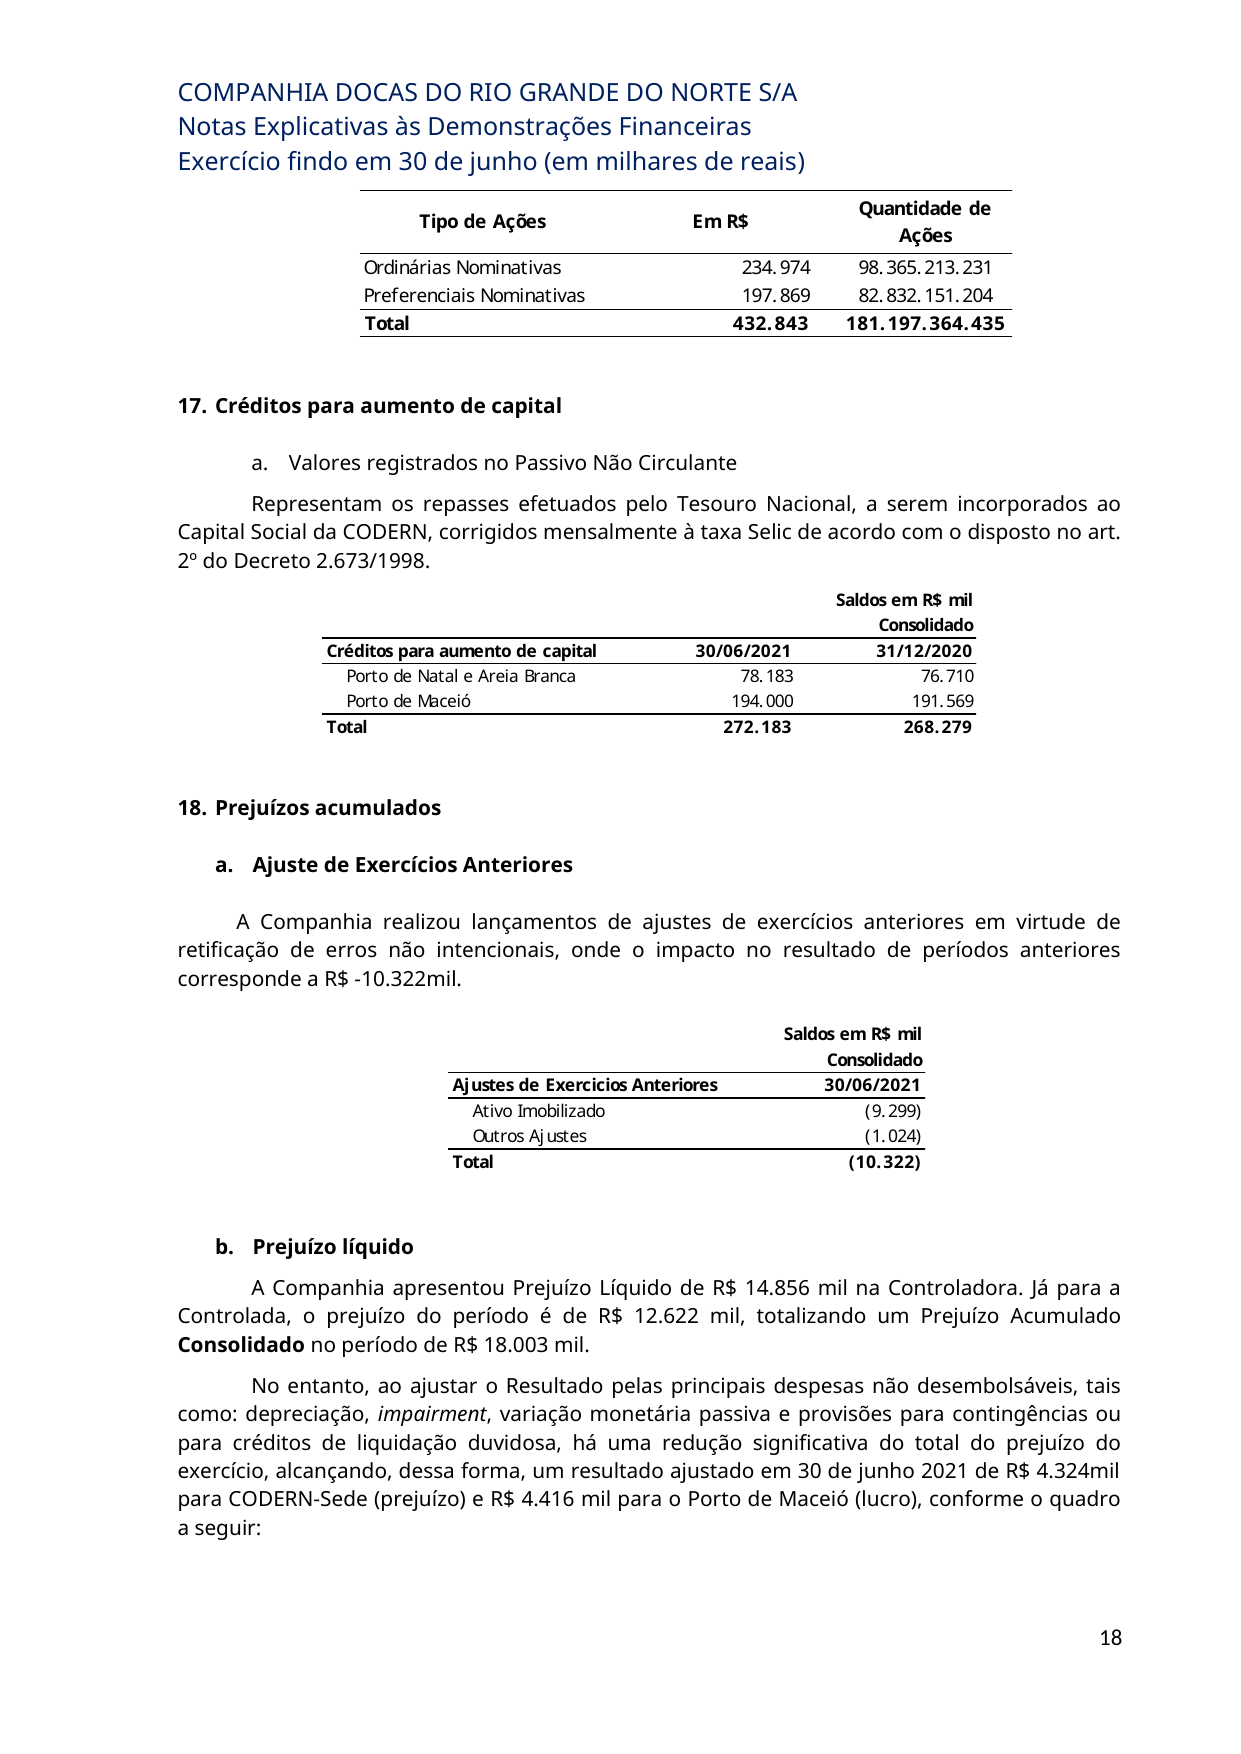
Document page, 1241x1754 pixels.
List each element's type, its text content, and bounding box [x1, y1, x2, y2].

text No entanto, ao ajustar o Resultado pelas principais despesas não desembolsáveis, tais como: depreciação, impairment, variação monetária passiva e provisões para contingências ou para créditos de liquidação duvidosa, há uma redução significativa do total do prejuízo do exercício, alcançando, dessa forma, um resultado ajustado em 30 de junho 2021 de R$ 4.324mil para CODERN-Sede (prejuízo) e R$ 4.416 mil para o Porto de Maceió (lucro), conforme o quadro a seguir: [177, 1371, 1122, 1541]
list Créditos para aumento de capital [177, 391, 1122, 420]
list Prejuízo líquido [215, 1232, 1122, 1260]
text A Companhia apresentou Prejuízo Líquido de R$ 14.856 mil na Controladora. Já para a Controlada, o prejuízo do período é de R$ 12.622 mil, totalizando um Prejuízo Acumulado Consolidado no período de R$ 18.003 mil. [177, 1273, 1122, 1358]
list Valores registrados no Passivo Não Circulante [251, 448, 1122, 477]
text Representam os repasses efetuados pelo Tesouro Nacional, a serem incorporados ao Capital Social da CODERN, corrigidos mensalmente à taxa Selic de acordo com o disposto no art. 2º do Decreto 2.673/1998. [177, 489, 1122, 574]
list Ajuste de Exercícios Anteriores [215, 850, 1122, 879]
list Prejuízos acumulados [177, 793, 1122, 822]
list A Companhia realizou lançamentos de ajustes de exercícios anteriores em virtude de retificação de erros não intencionais, onde o impacto no resultado de períodos anteriores corresponde a R$ -10.322mil. [177, 907, 1122, 992]
